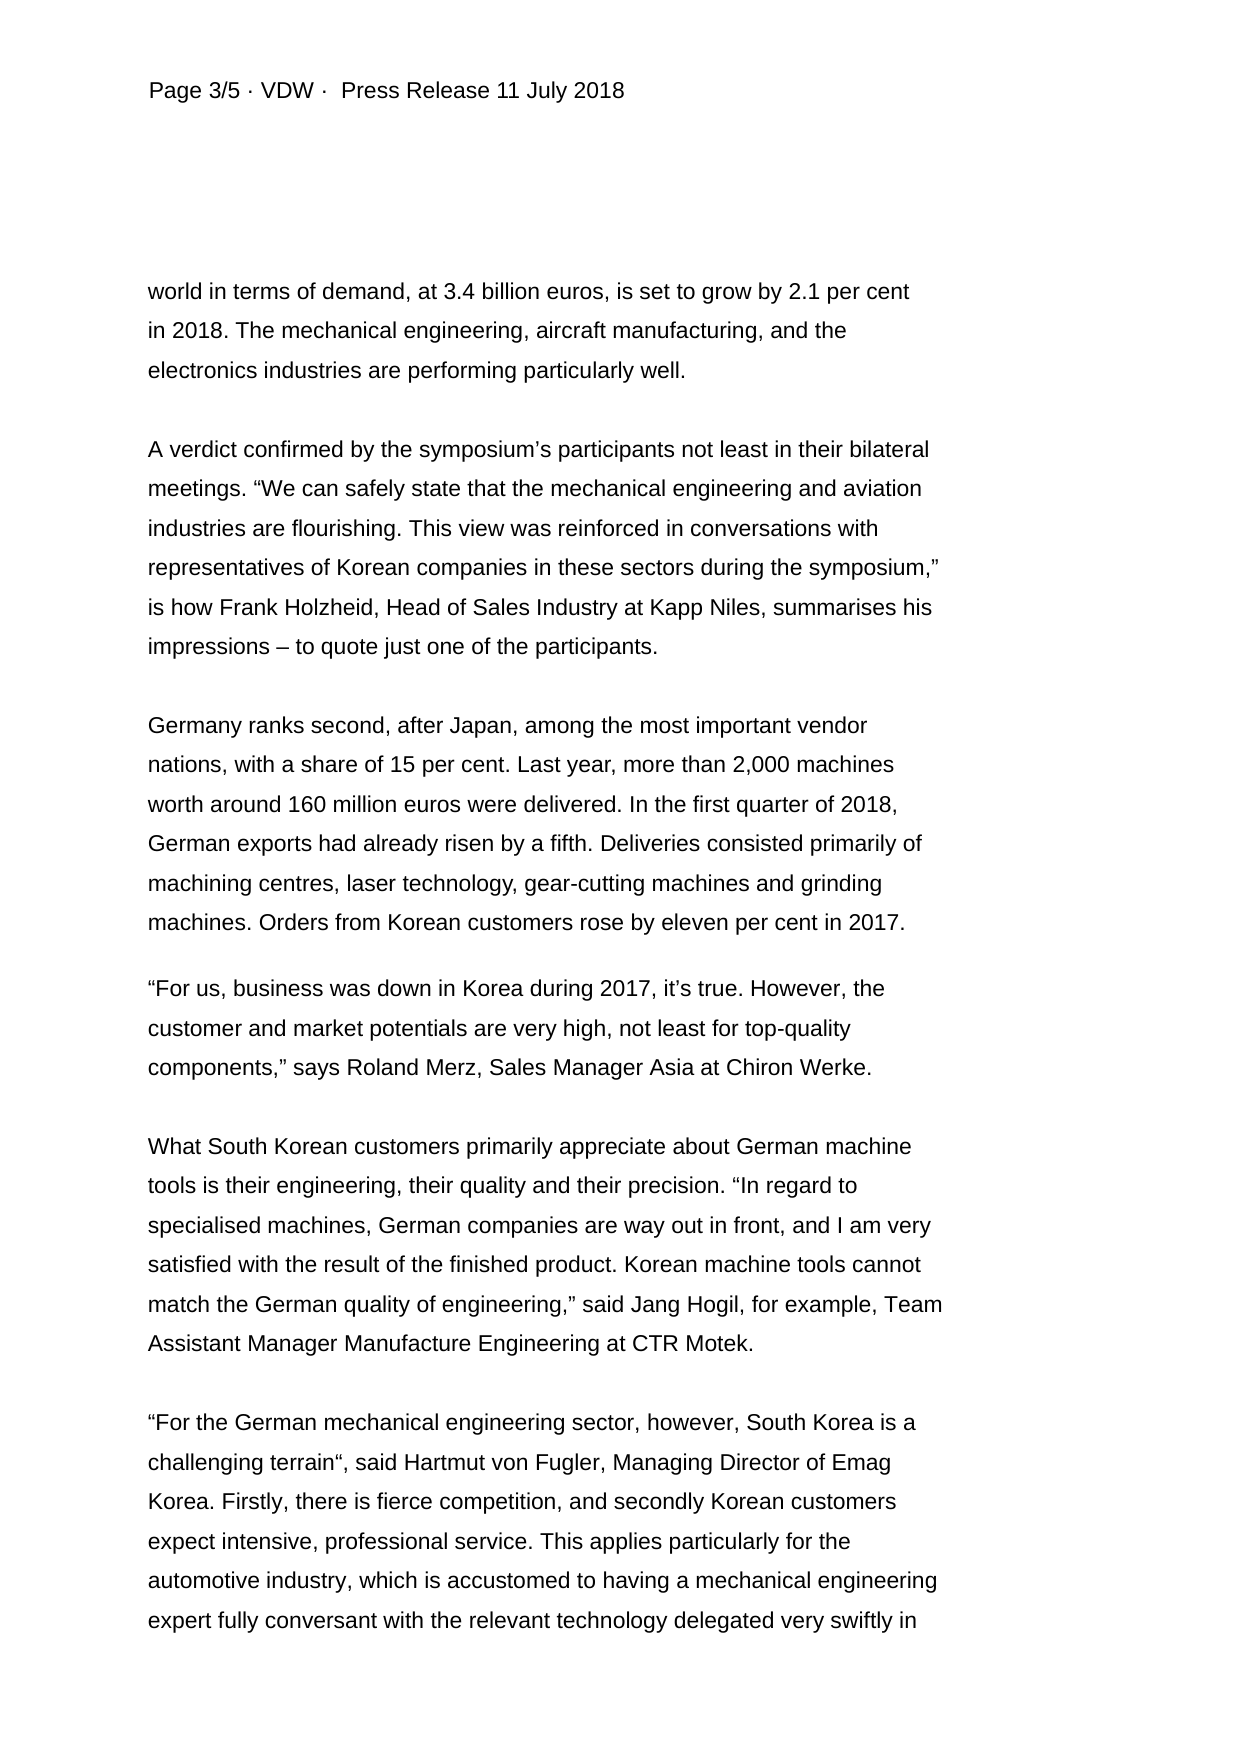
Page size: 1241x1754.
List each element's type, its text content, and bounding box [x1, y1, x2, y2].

text “For us, business was down in Korea during 2017, it’s true. However, the customer and market potentials are very high, not least for top-quality components,” says Roland Merz, Sales Manager Asia at Chiron Werke. [148, 975, 945, 1080]
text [148, 1409, 945, 1633]
text Germany ranks second, after Japan, among the most important vendor nations, with a share of 15 per cent. Last year, more than 2,000 machines worth around 160 million euros were delivered. In the first quarter of 2018, German exports had already risen by a fifth. Deliveries consisted primarily of machining centres, laser technology, gear-cutting machines and grinding machines. Orders from Korean customers rose by eleven per cent in 2017. [148, 712, 930, 936]
text What South Korean customers primarily appreciate about German machine tools is their engineering, their quality and their precision. “In regard to specialised machines, German companies are way out in front, and I am very satisfied with the result of the finished product. Korean machine tools cannot match the German quality of engineering,” said Jang Hogil, for example, Team Assistant Manager Manufacture Engineering at CTR Motek. [148, 1133, 945, 1357]
text A verdict confirmed by the symposium’s participants not least in their bilateral meetings. “We can safely state that the mechanical engineering and aviation industries are flourishing. This view was reinforced in conversations with representatives of Korean companies in these sectors during the symposium,” is how Frank Holzheid, Head of Sales Industry at Kapp Niles, summarises his impressions – to quote just one of the participants. [148, 436, 945, 699]
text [148, 278, 930, 383]
